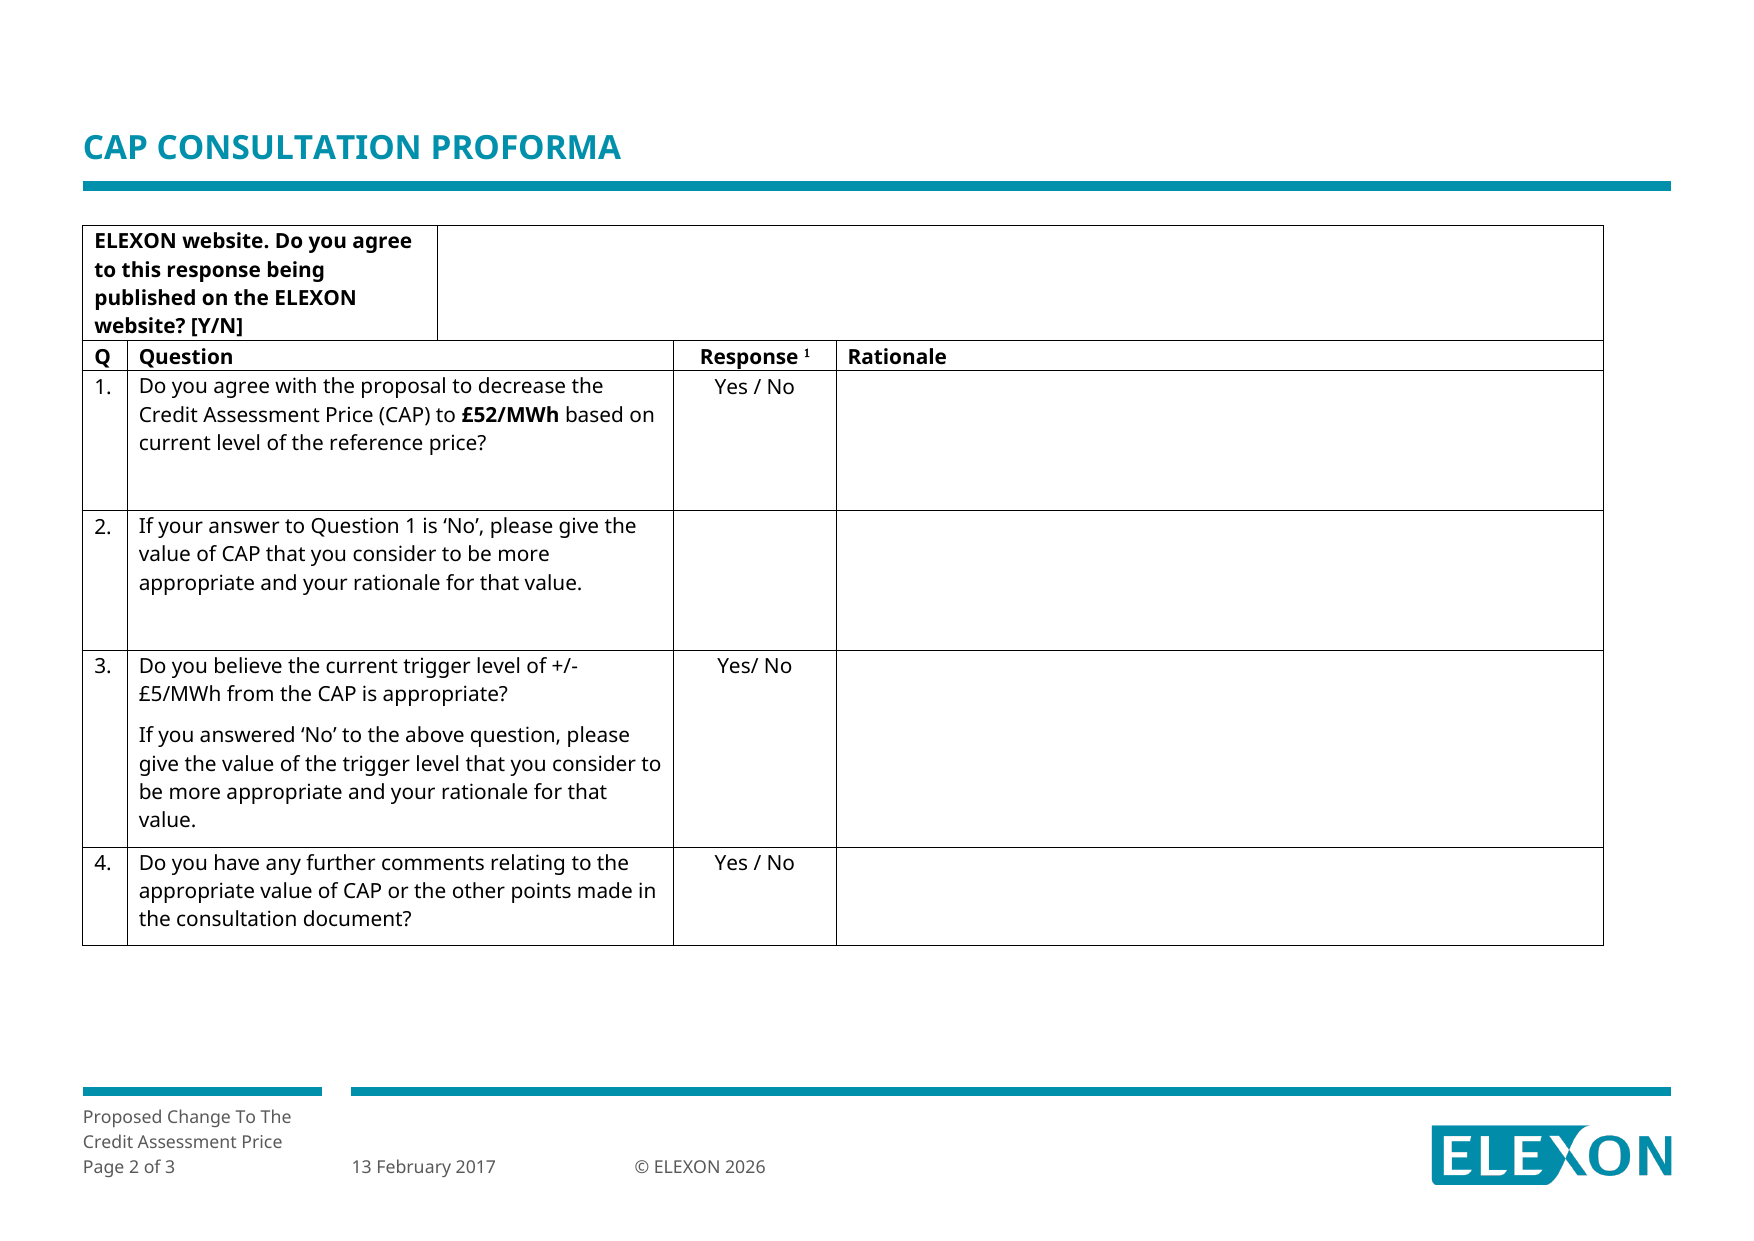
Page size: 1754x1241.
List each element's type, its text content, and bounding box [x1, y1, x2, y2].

table_cell Yes / No [674, 848, 836, 945]
table_cell Yes / No [674, 371, 836, 510]
table_cell [83, 651, 127, 847]
table_cell Do you agree with the proposal to decrease the Credit Assessment Price (CAP) to £52/MWh based on current level of the reference price? [128, 371, 673, 510]
table_cell [837, 848, 1603, 945]
table_cell Response [674, 341, 836, 370]
table_cell Question [128, 341, 673, 370]
table_cell [438, 226, 1603, 340]
table_cell [83, 371, 127, 510]
table_cell [837, 371, 1603, 510]
table_cell [83, 511, 127, 650]
table_cell If your answer to Question 1 is ‘No’, please give the value of CAP that you consider to be more appropriate and your rationale for that value. [128, 511, 673, 650]
table_cell [837, 651, 1603, 847]
table_cell [674, 511, 836, 650]
table_cell Do you have any further comments relating to the appropriate value of CAP or the other points made in the consultation document? [128, 848, 673, 945]
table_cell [83, 226, 437, 340]
table_cell [83, 848, 127, 945]
table_cell [837, 511, 1603, 650]
table_cell Do you believe the current trigger level of +/- £5/MWh from the CAP is appropriate? If you answered ‘No’ to the above question, please give the value of the trigger level that you consider to be more appropriate and your rationale for that value. [128, 651, 673, 847]
table_cell Rationale [837, 341, 1603, 370]
table_cell Q [83, 341, 127, 370]
table_cell Yes/ No [674, 651, 836, 847]
